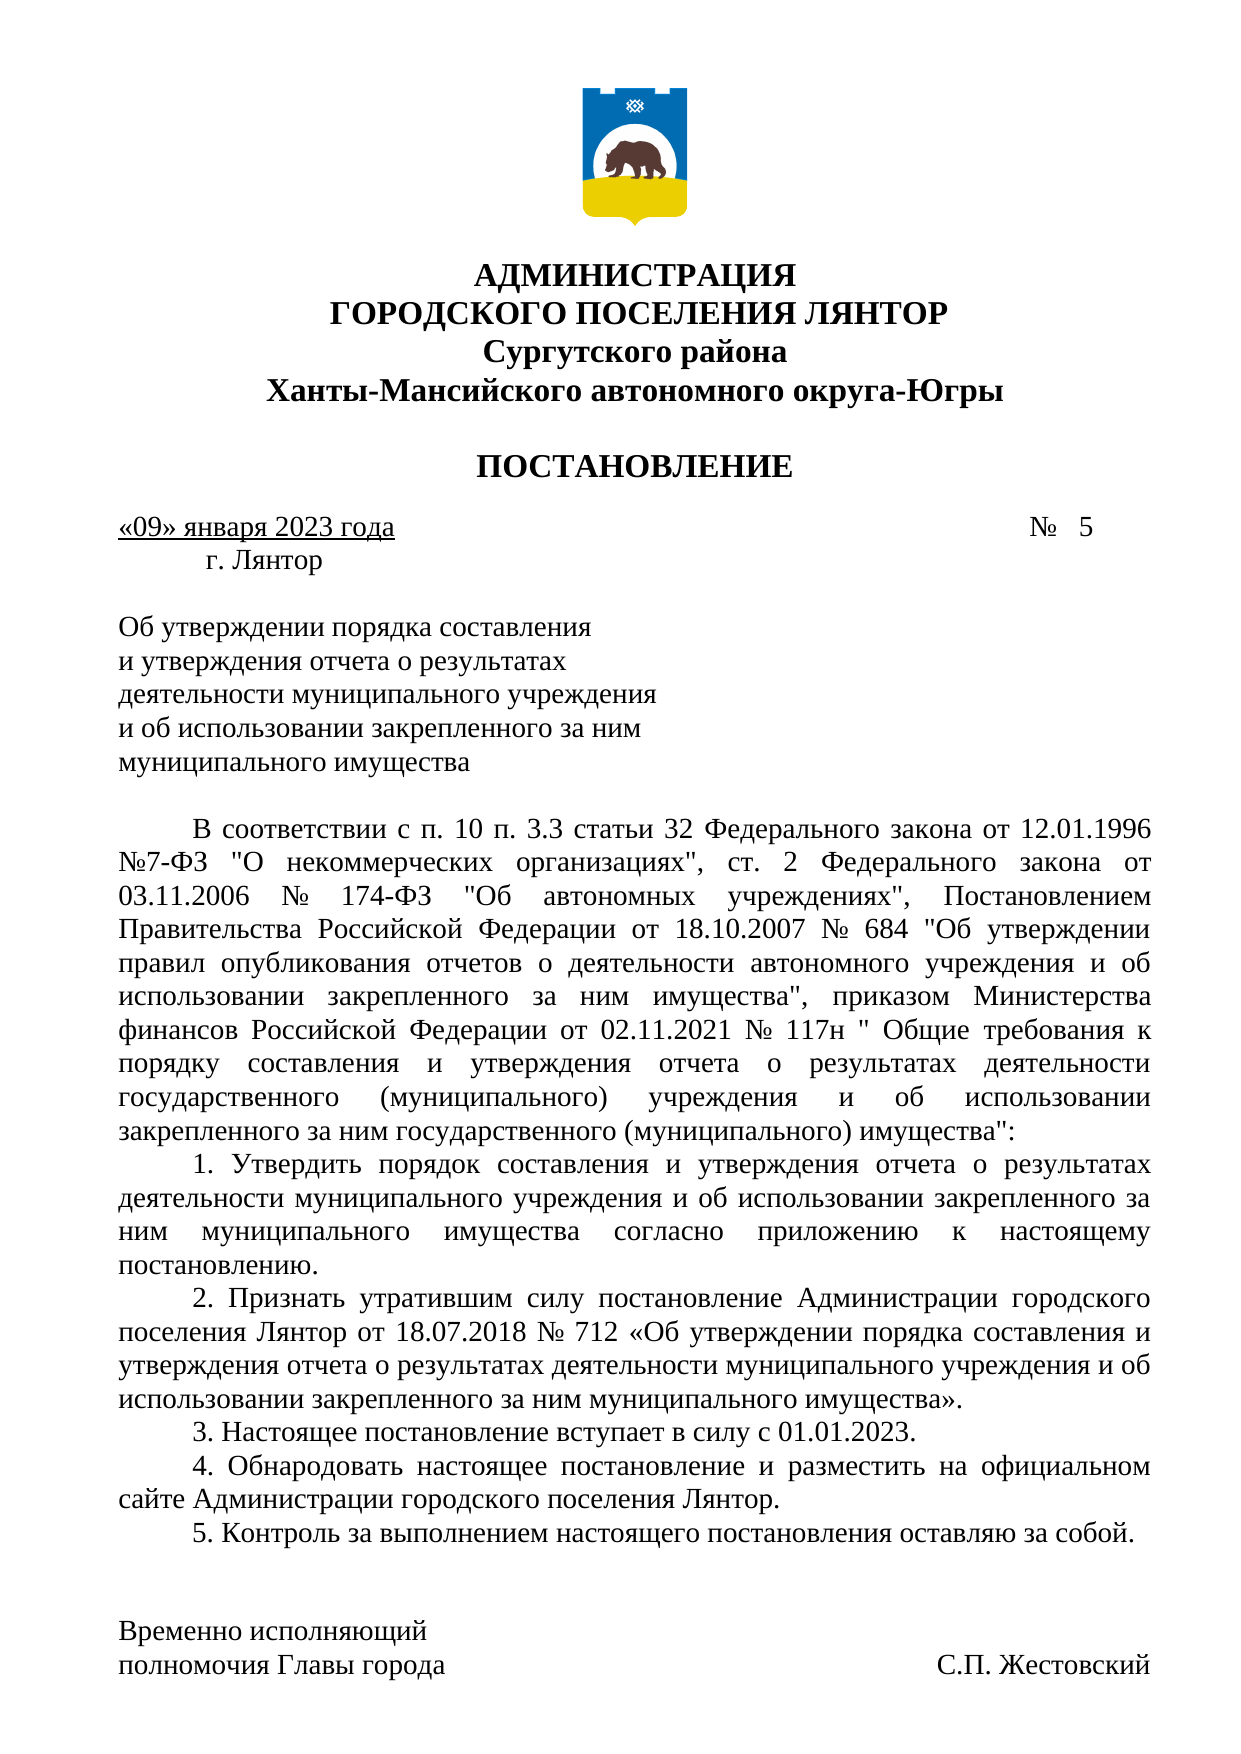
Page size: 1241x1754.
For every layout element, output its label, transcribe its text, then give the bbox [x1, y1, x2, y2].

text Об утверждении порядка составления [118, 609, 1152, 643]
text ГОРОДСКОГО ПОСЕЛЕНИЯ ЛЯНТОР [118, 293, 1152, 332]
text деятельности муниципального учреждения [118, 677, 1152, 710]
text 5. Контроль за выполнением настоящего постановления оставляю за собой. [118, 1515, 1152, 1549]
text 4. Обнародовать настоящее постановление и разместить на официальном сайте Администрации городского поселения Лянтор. [118, 1448, 1152, 1515]
text полномочия Главы города С.П. Жестовский [118, 1647, 1152, 1681]
text ПОСТАНОВЛЕНИЕ [118, 447, 1152, 485]
text 3. Настоящее постановление вступает в силу с 01.01.2023. [118, 1414, 1152, 1448]
text Временно исполняющий [118, 1613, 1152, 1647]
text и об использовании закрепленного за ним [118, 710, 1152, 744]
text АДМИНИСТРАЦИЯ [118, 255, 1152, 293]
text Ханты-Мансийского автономного округа-Югры [118, 370, 1152, 408]
text и утверждения отчета о результатах [118, 643, 1152, 677]
text В соответствии с п. 10 п. 3.3 статьи 32 Федерального закона от 12.01.1996 №7-ФЗ "О некоммерческих организациях", ст. 2 Федерального закона от 03.11.2006 № 174-ФЗ "Об автономных учреждениях", Постановлением Правительства Российской Федерации от 18.10.2007 № 684 "Об утверждении правил опубликования отчетов о деятельности автономного учреждения и об использовании закрепленного за ним имущества", приказом Министерства финансов Российской Федерации от 02.11.2021 № 117н " Общие требования к порядку составления и утверждения отчета о результатах деятельности государственного (муниципального) учреждения и об использовании закрепленного за ним государственного (муниципального) имущества": [118, 811, 1152, 1146]
text муниципального имущества [118, 744, 1152, 777]
text 1. Утвердить порядок составления и утверждения отчета о результатах деятельности муниципального учреждения и об использовании закрепленного за ним муниципального имущества согласно приложению к настоящему постановлению. [118, 1146, 1152, 1280]
text «09» января 2023 года № 5 [118, 509, 1152, 542]
text Сургутского района [118, 332, 1152, 370]
text 2. Признать утратившим силу постановление Администрации городского поселения Лянтор от 18.07.2018 № 712 «Об утверждении порядка составления и утверждения отчета о результатах деятельности муниципального учреждения и об использовании закрепленного за ним муниципального имущества». [118, 1280, 1152, 1414]
text г. Лянтор [118, 542, 1152, 576]
